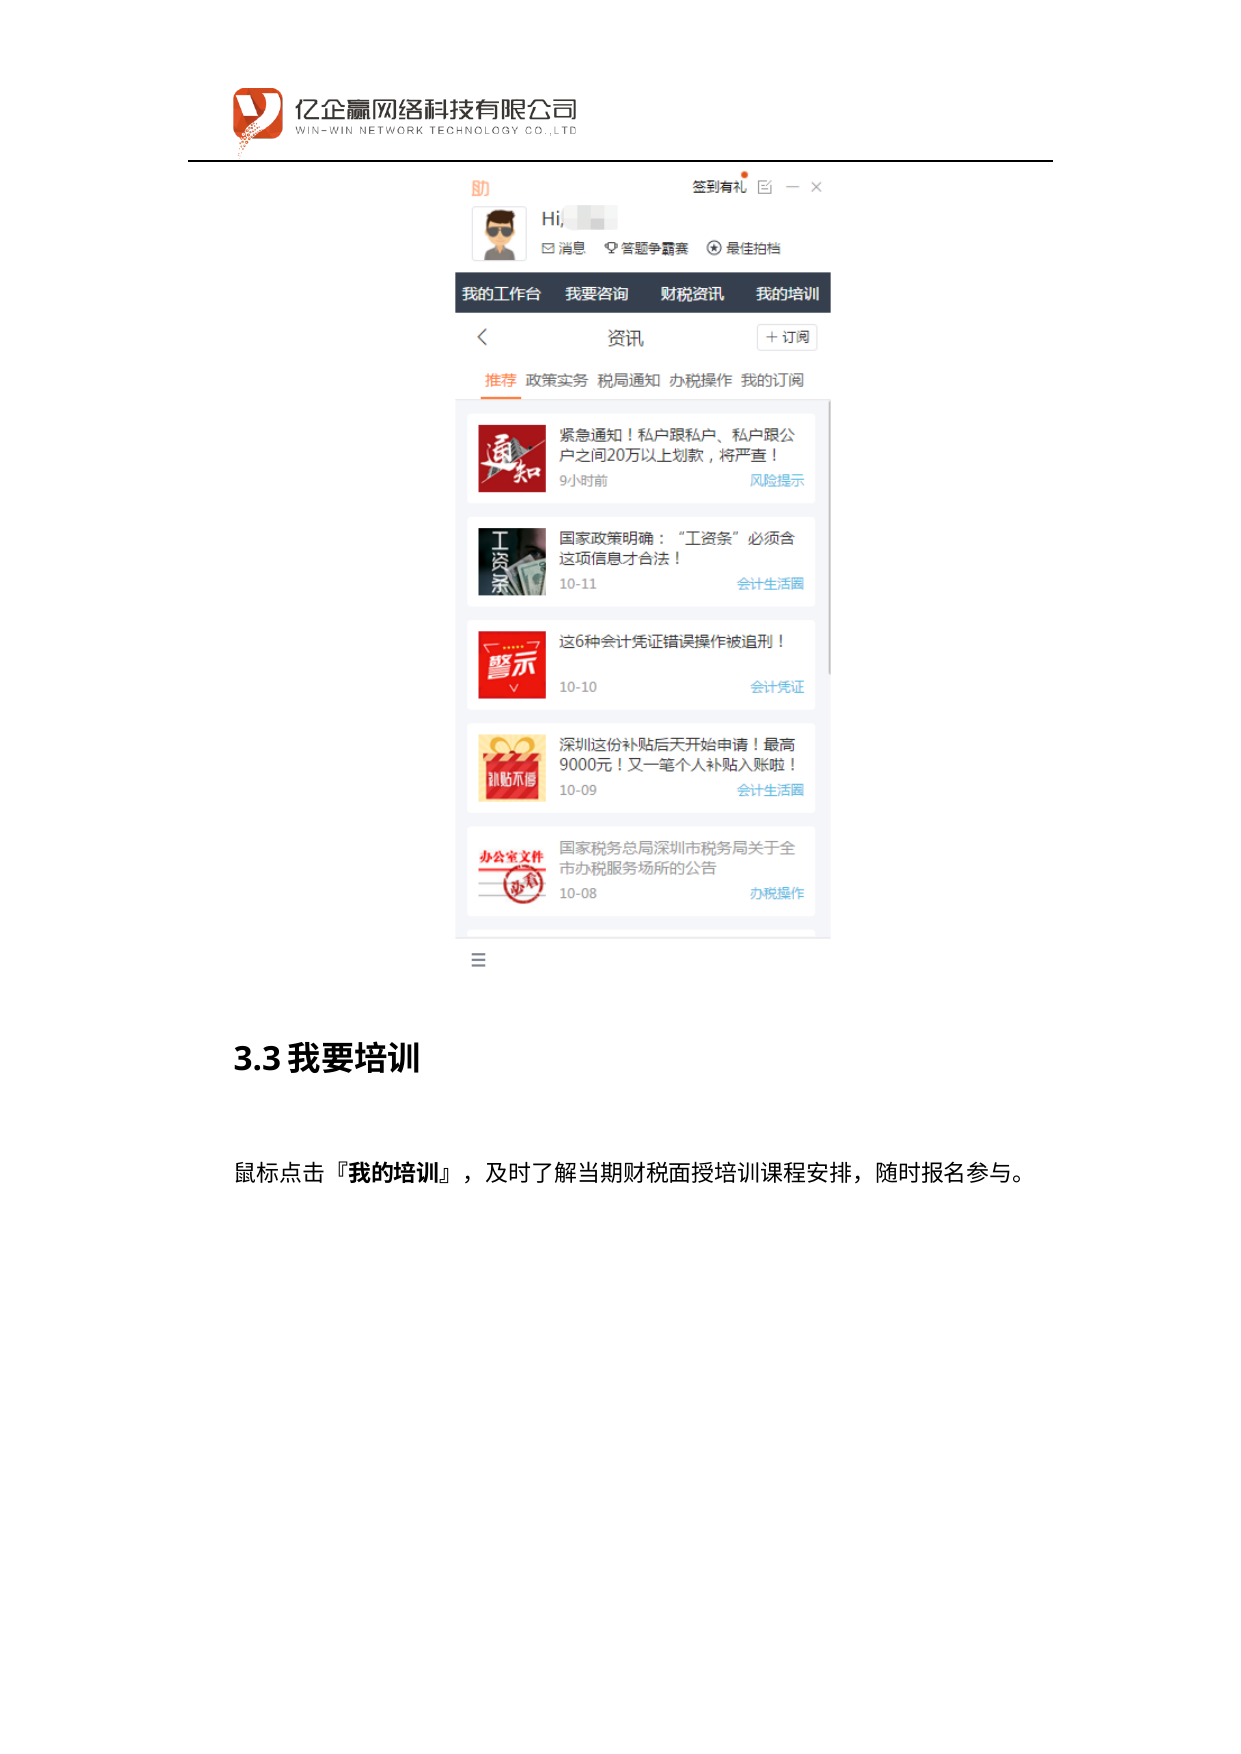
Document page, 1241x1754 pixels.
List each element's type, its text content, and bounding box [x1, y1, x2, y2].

text 鼠标点击『我的培训』，及时了解当期财税面授培训课程安排，随时报名参与。 [187, 1139, 1053, 1204]
picture [455, 167, 831, 979]
subtitle 3.3我要培训 [187, 1023, 1053, 1088]
picture [233, 88, 576, 159]
